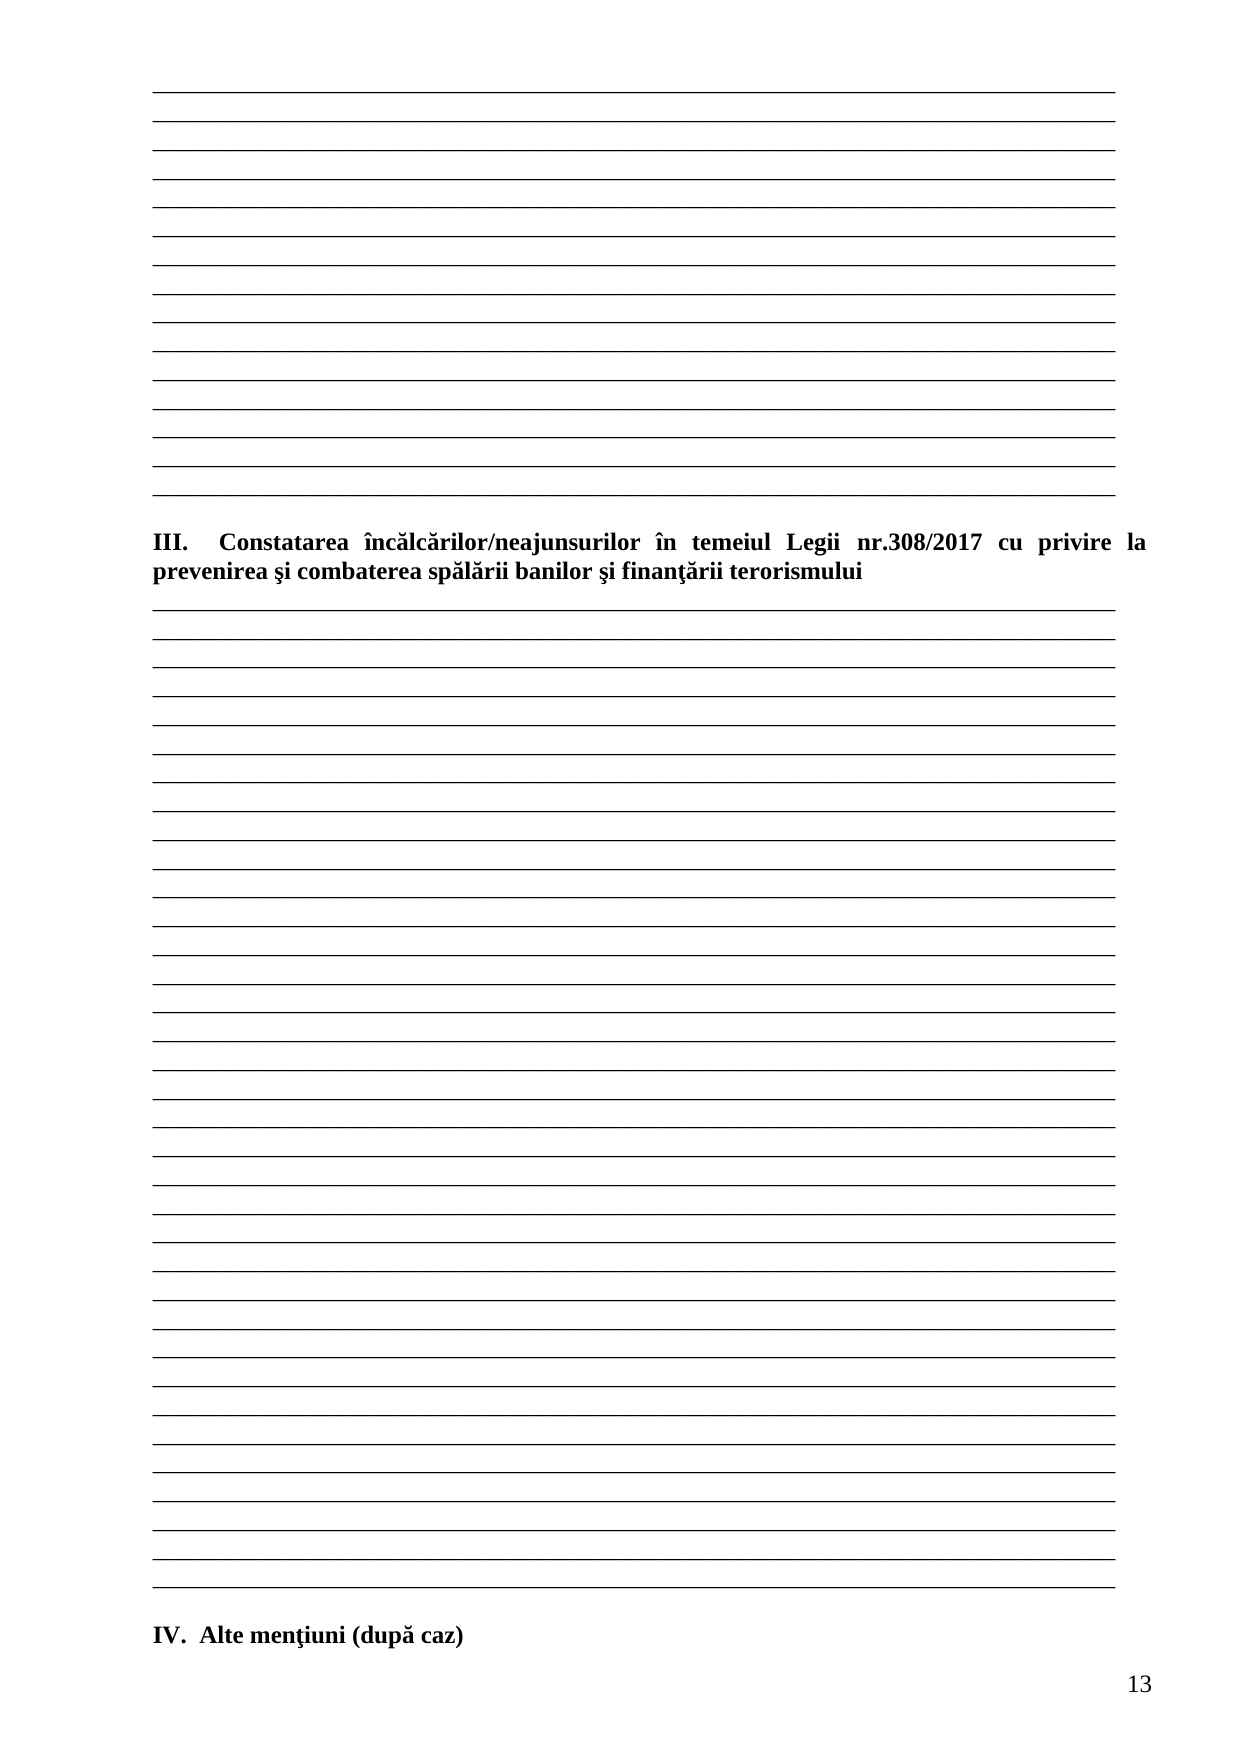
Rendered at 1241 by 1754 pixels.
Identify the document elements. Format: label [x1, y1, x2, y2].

table_header [148, 65, 1152, 1651]
